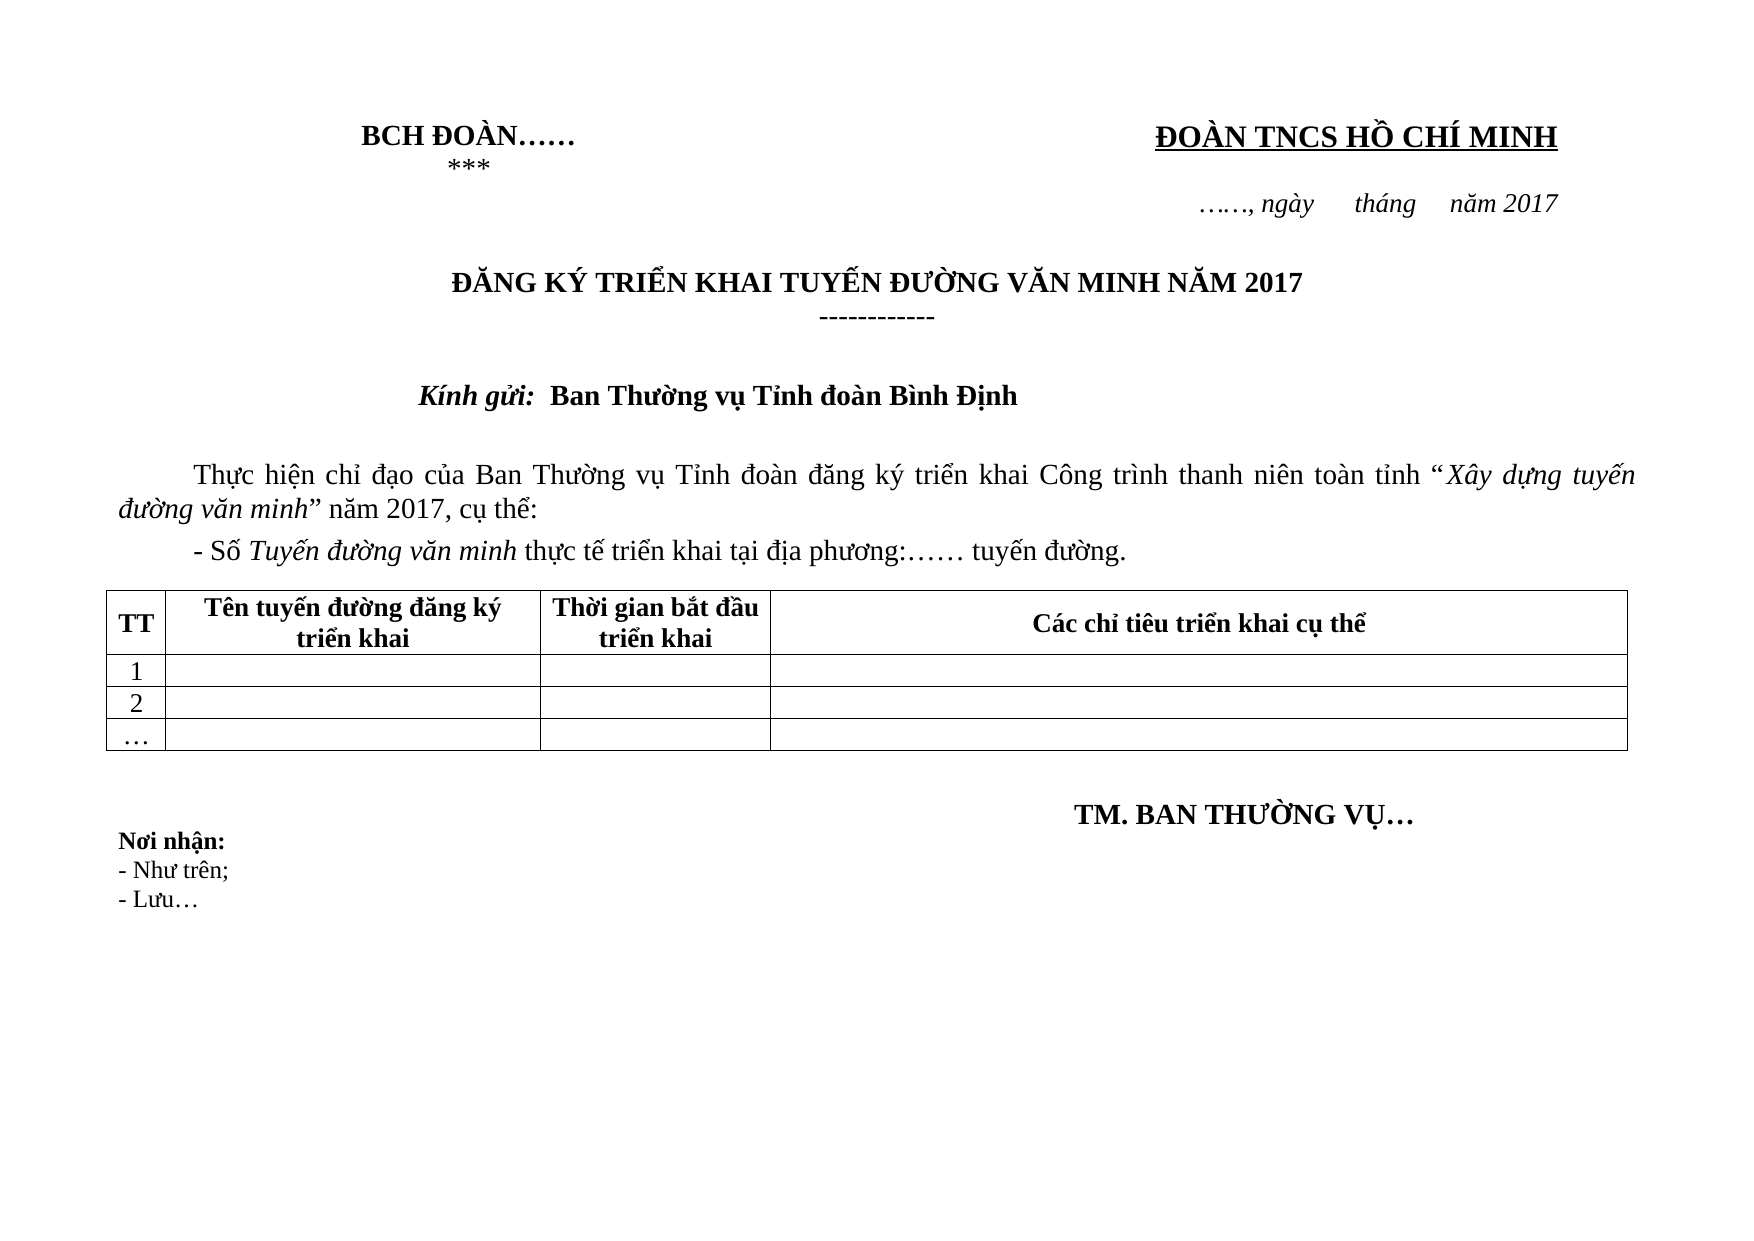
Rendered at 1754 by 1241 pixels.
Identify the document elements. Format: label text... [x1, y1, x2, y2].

table_header ĐOÀN TNCS HỒ CHÍ MINH ……, ngày tháng năm 2017 [830, 118, 1569, 219]
table_cell 1 [107, 655, 165, 686]
text Kính gửi: Ban Thường vụ Tỉnh đoàn Bình Định [343, 378, 1636, 411]
table_header BCH ĐOÀN…… *** [107, 118, 830, 219]
table_cell [541, 687, 770, 718]
table_cell [771, 655, 1627, 686]
table_header Nơi nhận: - Như trên; - Lưu… [107, 798, 865, 912]
table_header Tên tuyến đường đăng ký triển khai [166, 591, 540, 654]
table_cell [166, 655, 540, 686]
table_cell [166, 719, 540, 750]
text Thực hiện chỉ đạo của Ban Thường vụ Tỉnh đoàn đăng ký triển khai Công trình thanh niên toàn tỉnh “Xây dựng tuyến đường văn minh” năm 2017, cụ thể: [118, 457, 1636, 524]
table_cell [166, 687, 540, 718]
table_cell 2 [107, 687, 165, 718]
text ĐĂNG KÝ TRIỂN KHAI TUYẾN ĐƯỜNG VĂN MINH NĂM 2017 [118, 265, 1636, 298]
table_header TT [107, 591, 165, 654]
table_header TM. BAN THƯỜNG VỤ… [865, 798, 1623, 912]
table_header Các chỉ tiêu triển khai cụ thể [771, 591, 1627, 654]
table_cell … [107, 719, 165, 750]
text - Số Tuyến đường văn minh thực tế triển khai tại địa phương:…… tuyến đường. [118, 533, 1636, 566]
table_cell [771, 687, 1627, 718]
table_cell [541, 655, 770, 686]
table_cell [771, 719, 1627, 750]
text ------------ [118, 298, 1636, 332]
table_cell [541, 719, 770, 750]
table_header Thời gian bắt đầu triển khai [541, 591, 770, 654]
